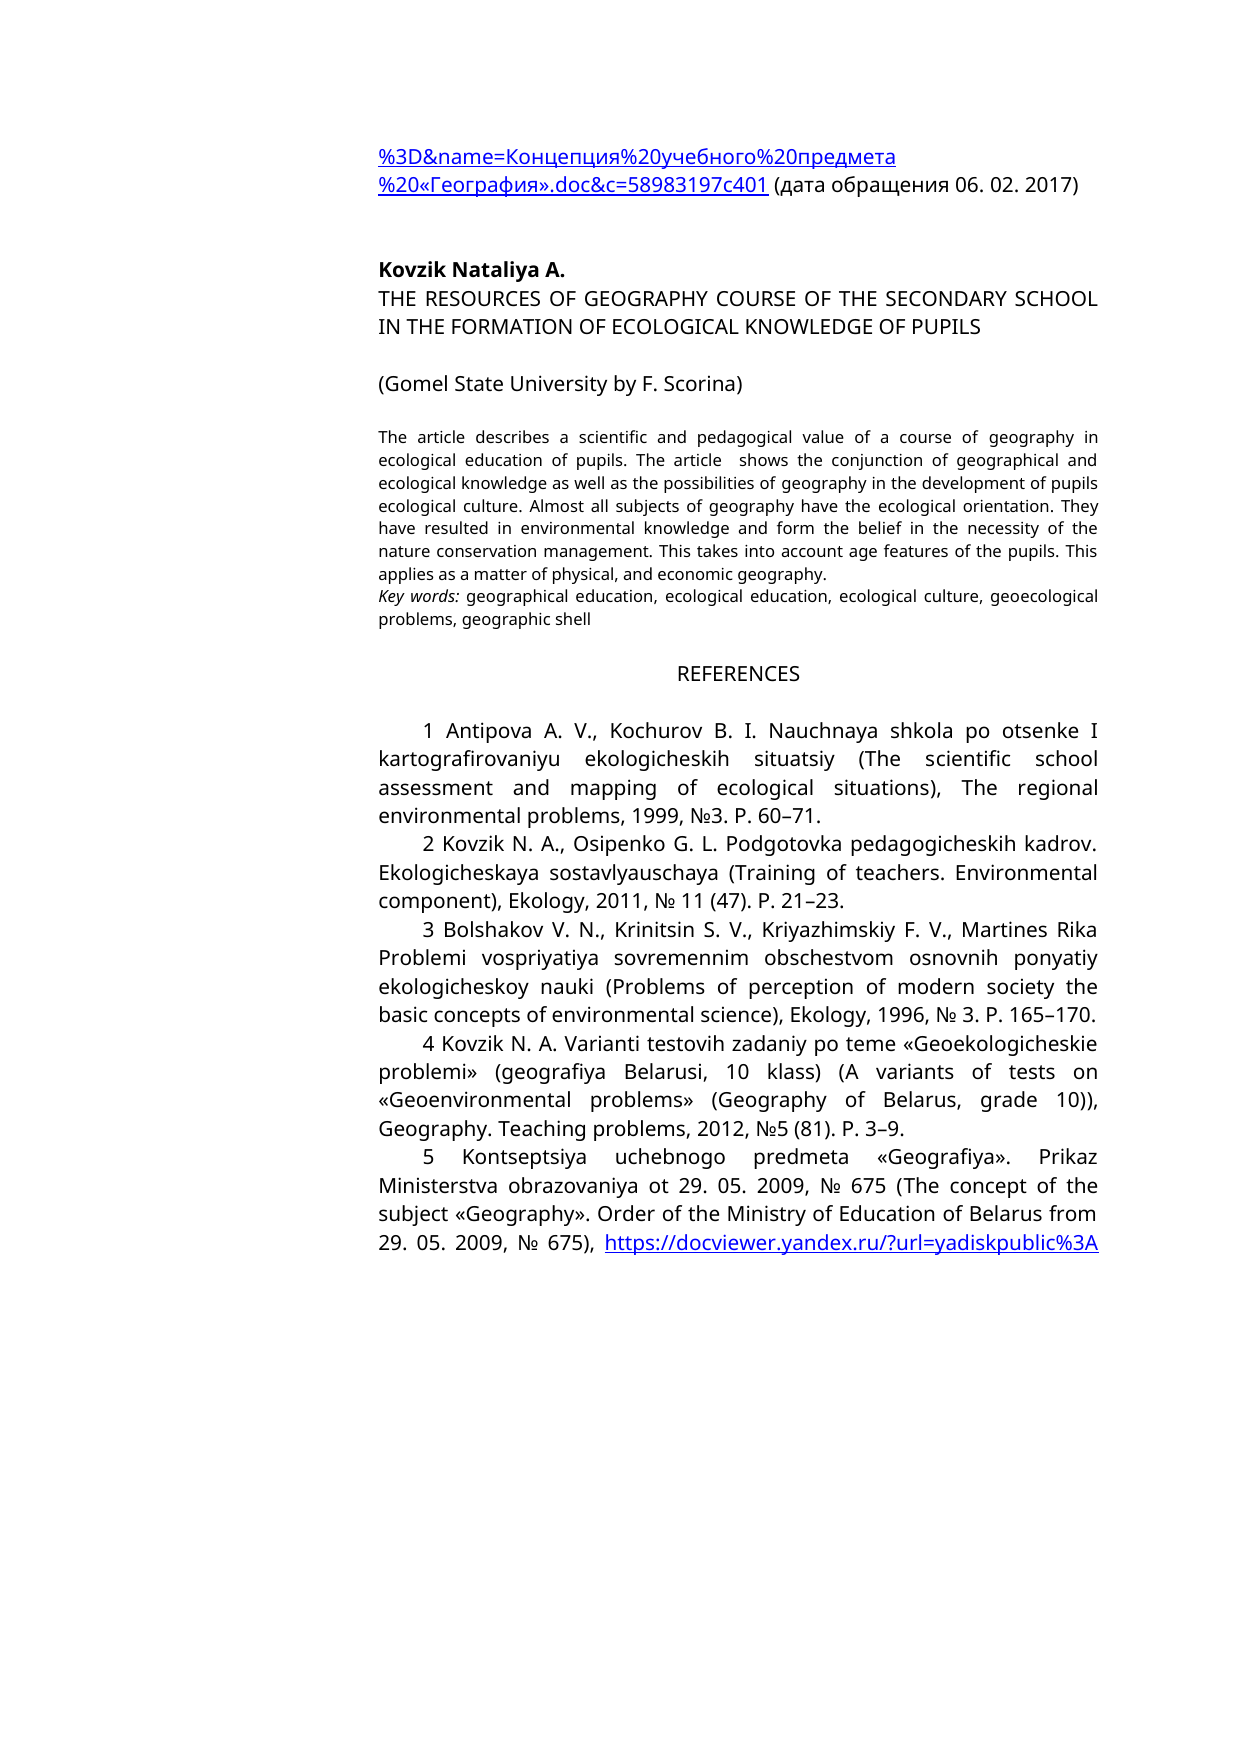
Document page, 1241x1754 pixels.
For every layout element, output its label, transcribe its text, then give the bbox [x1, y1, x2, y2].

text THE RESOURCES OF GEOGRAPHY COURSE OF THE SECONDARY SCHOOL IN THE FORMATION OF ECOLOGICAL KNOWLEDGE OF PUPILS [378, 284, 1098, 341]
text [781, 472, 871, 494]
text Key words: geographical education, ecological education, ecological culture, geoecological problems, geographic shell [591, 585, 1098, 631]
text 4 Kovzik N. A. Varianti testovih zadaniy po teme «Geoekologicheskie problemi» (geografiya Belarusi, 10 klass) (A variants of tests on «Geoenvironmental problems» (Geography of Belarus, grade 10)), Geography. Teaching problems, 2012, №5 (81). P. 3–9. [697, 1086, 1098, 1142]
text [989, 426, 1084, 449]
text (Gomel State University by F. Scorina) [378, 369, 1098, 398]
text 3 Bolshakov V. N., Krinitsin S. V., Kriyazhimskiy F. V., Martines Rika Problemi vospriyatiya sovremennim obschestvom osnovnih ponyatiy ekologicheskoy nauki (Problems of perception of modern society the basic concepts of environmental science), Ekology, 1996, № 3. P. 165–170. [378, 915, 1098, 1000]
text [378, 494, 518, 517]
text 4 Kovzik N. A. Varianti testovih zadaniy po teme «Geoekologicheskie problemi» (geografiya Belarusi, 10 klass) (A variants of tests on «Geoenvironmental problems» (Geography of Belarus, grade 10)), Geography. Teaching problems, 2012, №5 (81). P. 3–9. [378, 1029, 1098, 1086]
text 1 Antipova A. V., Kochurov B. I. Nauchnaya shkola po otsenke I kartografirovaniyu ekologicheskih situatsiy (The scientific school assessment and mapping of ecological situations), The regional environmental problems, 1999, №3. P. 60–71. [378, 716, 1098, 829]
text 2 Kovzik N. A., Osipenko G. L. Podgotovka pedagogicheskih kadrov. Ekologicheskaya sostavlyauschaya (Training of teachers. Environmental component), Ekology, 2011, № 11 (47). P. 21–23. [378, 829, 1098, 915]
text REFERENCES [378, 659, 1098, 687]
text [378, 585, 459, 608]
text Kovzik Nataliya A. [378, 256, 1098, 284]
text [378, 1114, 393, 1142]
